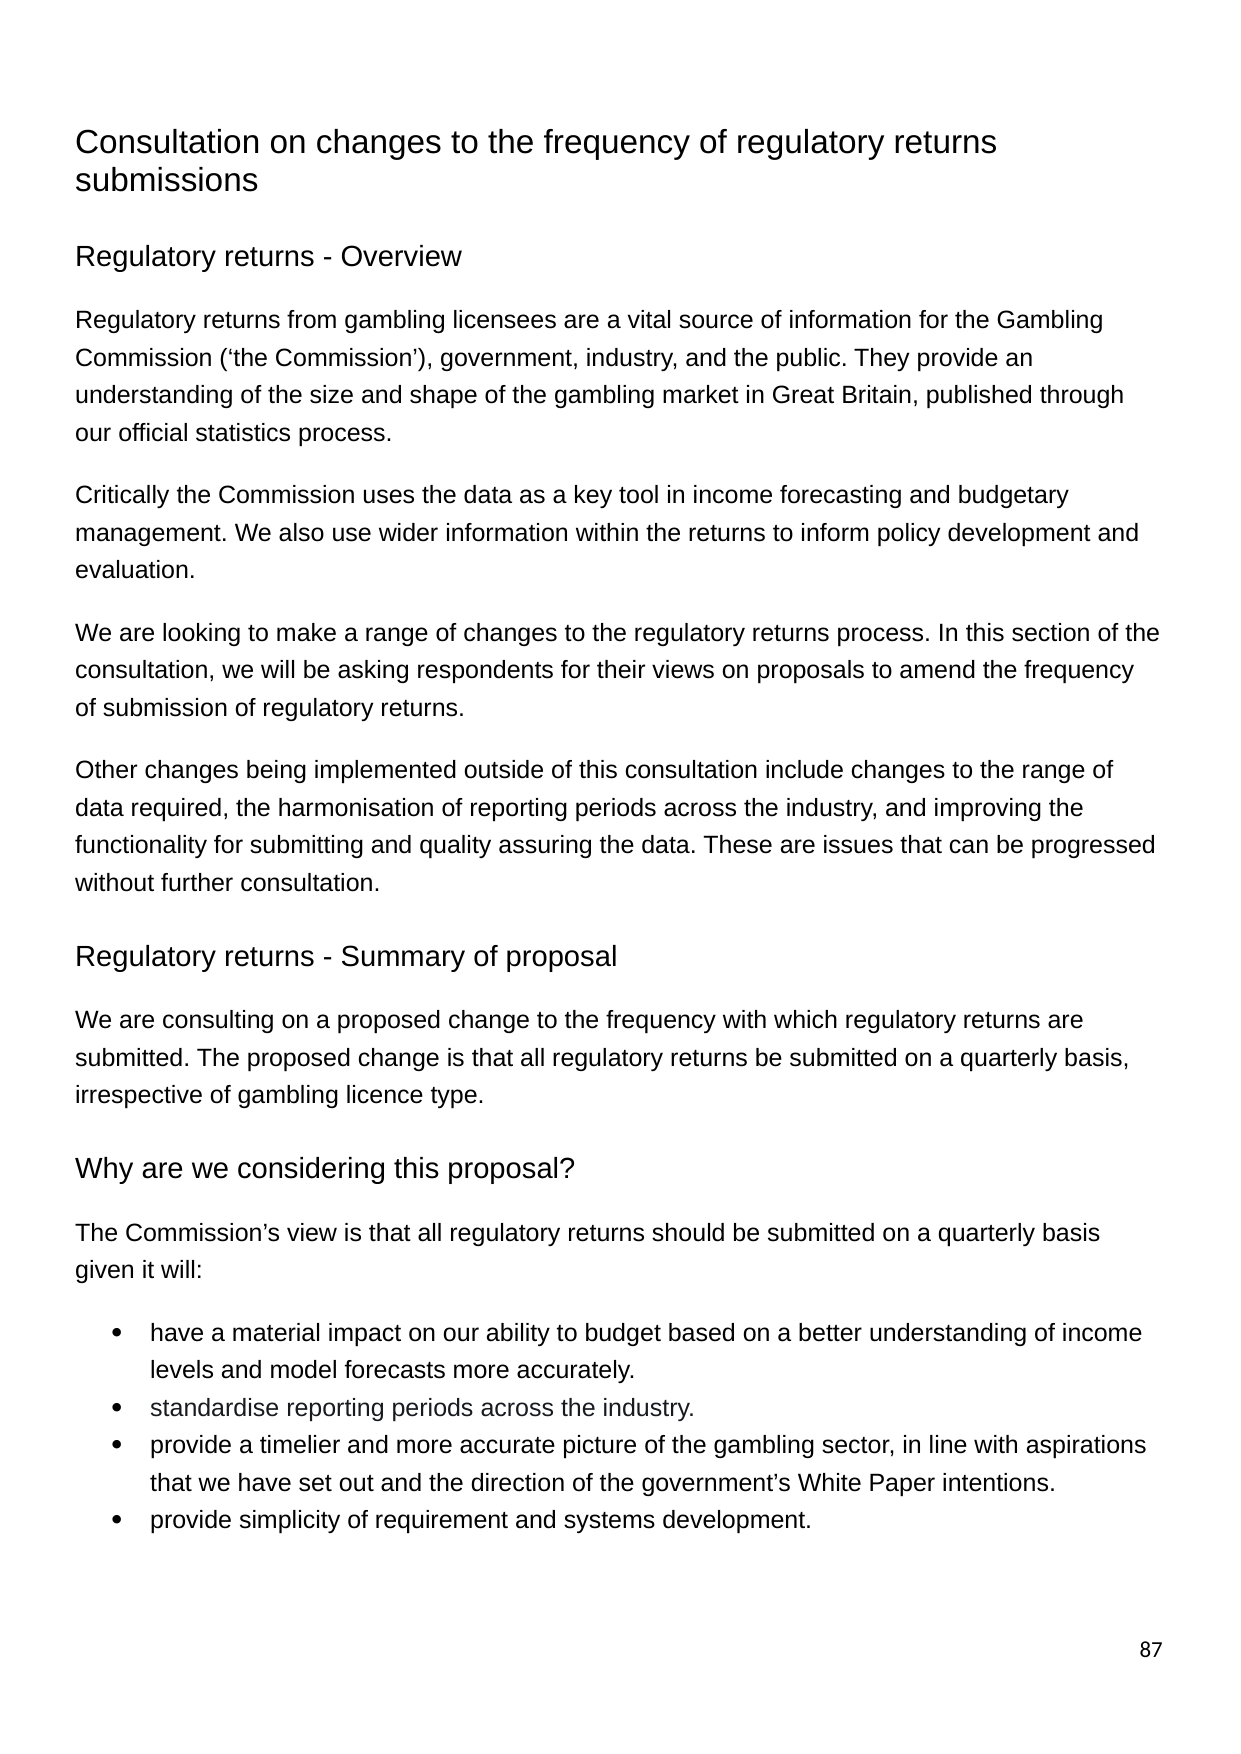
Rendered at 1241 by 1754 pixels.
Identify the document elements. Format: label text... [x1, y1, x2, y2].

list provide simplicity of requirement and systems development. [112, 1499, 1162, 1536]
text Critically the Commission uses the data as a key tool in income forecasting and budgetary management. We also use wider information within the returns to inform policy development and evaluation. [196, 474, 1162, 586]
text The Commission’s view is that all regulatory returns should be submitted on a quarterly basis given it will: [203, 1211, 1162, 1286]
text We are consulting on a proposed change to the frequency with which regulatory returns are submitted. The proposed change is that all regulatory returns be submitted on a quarterly basis, irrespective of gambling licence type. [75, 999, 1162, 1111]
list provide a timelier and more accurate picture of the gambling sector, in line with aspirations that we have set out and the direction of the government’s White Paper intentions. [112, 1424, 1162, 1499]
text We are looking to make a range of changes to the regulatory returns process. In this section of the consultation, we will be asking respondents for their views on proposals to amend the frequency of submission of regulatory returns. [75, 611, 1162, 724]
subtitle Why are we considering this proposal? [75, 1149, 1162, 1186]
subtitle Consultation on changes to the frequency of regulatory returns submissions [75, 124, 1162, 199]
text Regulatory returns from gambling licensees are a vital source of information for the Gambling Commission (‘the Commission’), government, industry, and the public. They provide an understanding of the size and shape of the gambling market in Great Britain, published through our official statistics process. [393, 299, 1162, 449]
list standardise reporting periods across the industry. [112, 1386, 1162, 1424]
text Other changes being implemented outside of this consultation include changes to the range of data required, the harmonisation of reporting periods across the industry, and improving the functionality for submitting and quality assuring the data. These are issues that can be progressed without further consultation. [75, 749, 1162, 899]
subtitle Regulatory returns - Summary of proposal [75, 936, 1162, 974]
subtitle Regulatory returns - Overview [75, 236, 1162, 274]
list have a material impact on our ability to budget based on a better understanding of income levels and model forecasts more accurately. [112, 1311, 1162, 1386]
